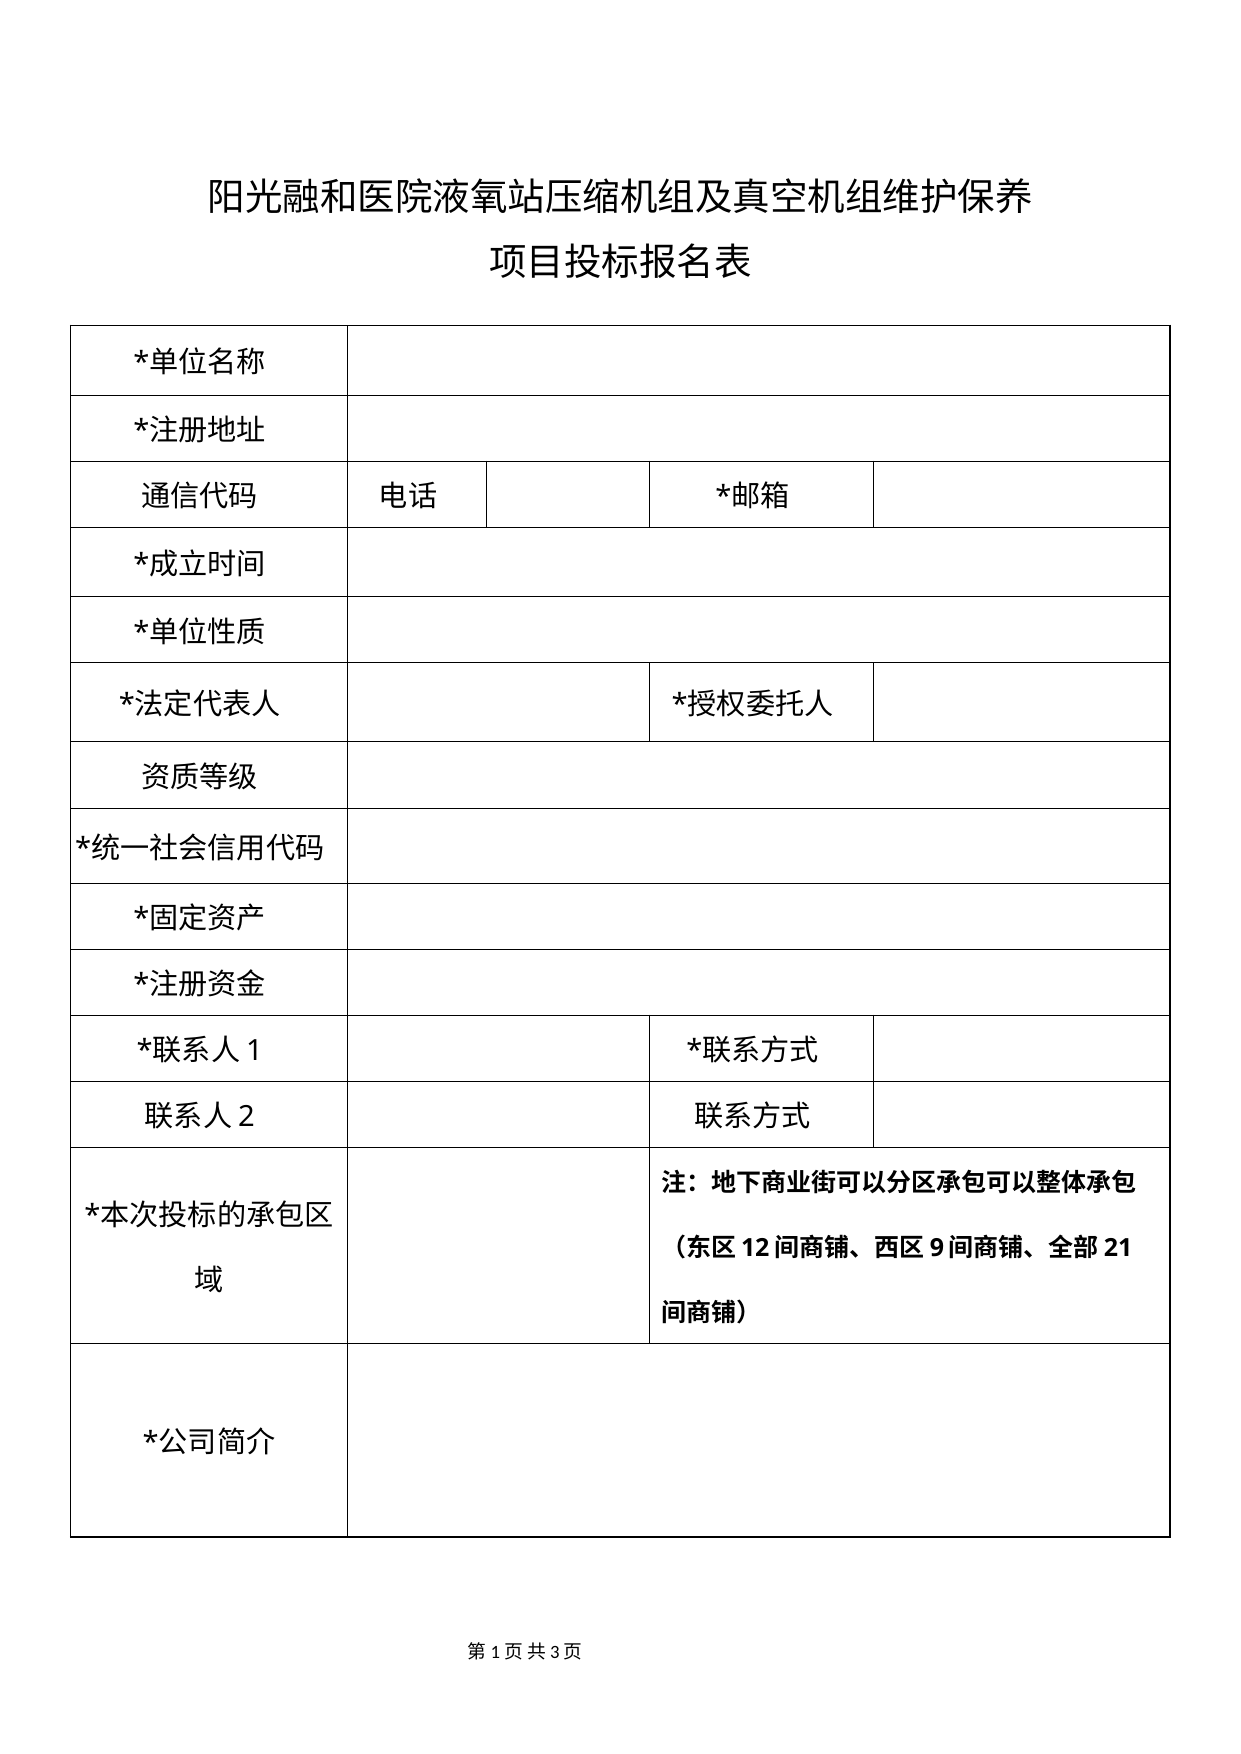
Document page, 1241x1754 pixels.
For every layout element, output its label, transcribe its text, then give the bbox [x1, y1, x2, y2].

table_cell *授权委托人 [650, 663, 873, 741]
table_cell *注册地址 [71, 396, 347, 461]
table_cell *联系方式 [650, 1016, 873, 1081]
table_header [348, 326, 1169, 394]
table_cell [348, 597, 1169, 662]
table_cell [874, 663, 1169, 741]
text 阳光融和医院液氧站压缩机组及真空机组维护保养 [187, 162, 1053, 227]
table_cell [348, 742, 1169, 807]
table_cell *固定资产 [71, 884, 347, 948]
table_cell 资质等级 [71, 742, 347, 807]
table_cell *本次投标的承包区域 [71, 1148, 347, 1343]
table_cell [348, 1082, 649, 1147]
table_cell [348, 1148, 649, 1343]
table_cell 通信代码 [71, 462, 347, 527]
table_cell [348, 1016, 649, 1081]
table_cell 联系方式 [650, 1082, 873, 1147]
table_cell [348, 950, 1169, 1014]
table_cell *单位性质 [71, 597, 347, 662]
table_cell [874, 1016, 1169, 1081]
table_cell *法定代表人 [71, 663, 347, 741]
table_cell [487, 462, 649, 527]
table_cell *公司简介 [71, 1344, 347, 1536]
table_cell [348, 396, 1169, 461]
table_cell [348, 663, 649, 741]
table_cell 电话 [348, 462, 486, 527]
table_cell *统一社会信用代码 [71, 809, 347, 882]
table_cell *邮箱 [650, 462, 873, 527]
table_cell [348, 1344, 1169, 1536]
text 项目投标报名表 [187, 227, 1053, 292]
table_cell [874, 462, 1169, 527]
table_header *单位名称 [71, 326, 347, 394]
table_cell 注：地下商业街可以分区承包可以整体承包（东区12间商铺、西区9间商铺、全部21间商铺） [650, 1148, 1169, 1343]
table_cell [348, 884, 1169, 948]
table_cell [348, 528, 1169, 596]
table_cell *联系人1 [71, 1016, 347, 1081]
table_cell *注册资金 [71, 950, 347, 1014]
table_cell [874, 1082, 1169, 1147]
table_cell 联系人2 [71, 1082, 347, 1147]
table_cell [348, 809, 1169, 882]
table_cell *成立时间 [71, 528, 347, 596]
